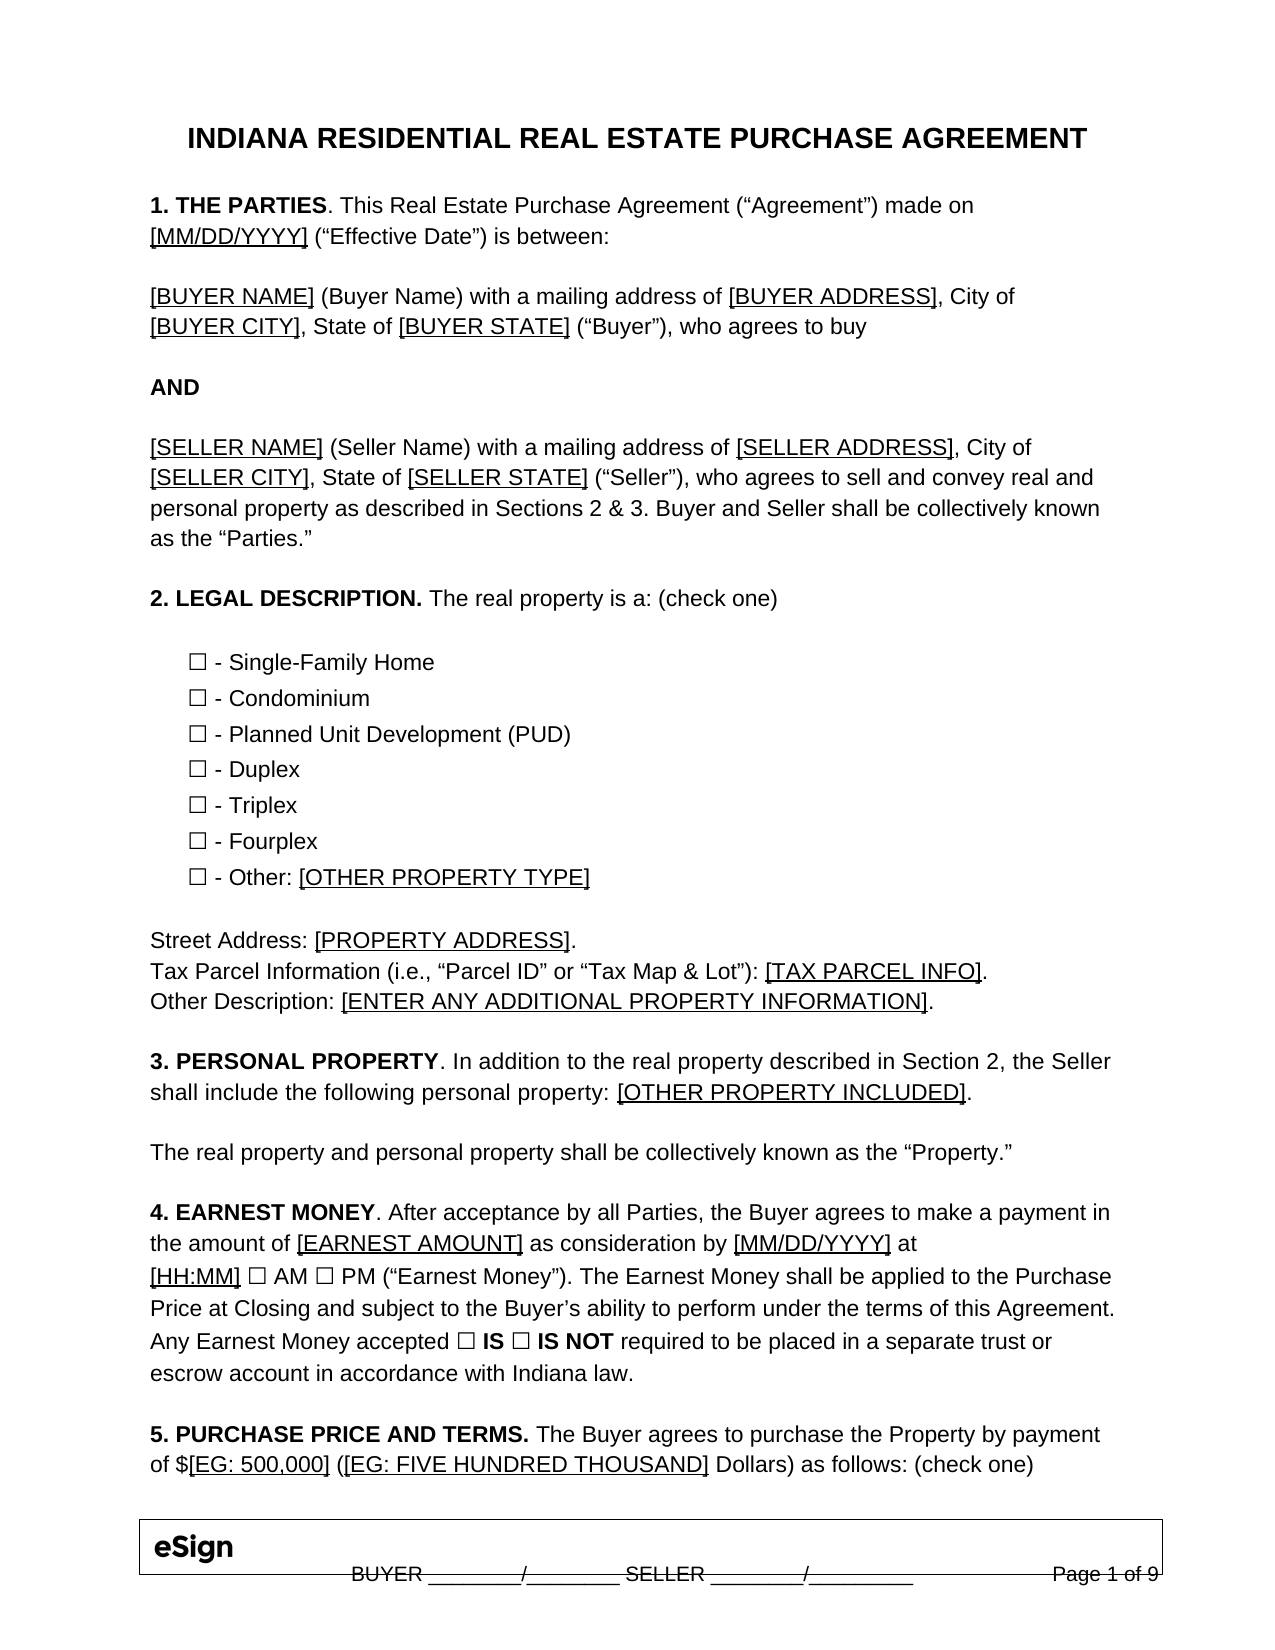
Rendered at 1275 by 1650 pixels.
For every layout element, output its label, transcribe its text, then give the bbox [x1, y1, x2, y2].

text INDIANA RESIDENTIAL REAL ESTATE PURCHASE AGREEMENT [150, 121, 1125, 154]
text 3. PERSONAL PROPERTY. In addition to the real property described in Section 2, the Seller shall include the following personal property: [OTHER PROPERTY INCLUDED]. [150, 1048, 1125, 1105]
text [BUYER NAME] (Buyer Name) with a mailing address of [BUYER ADDRESS], City of [150, 283, 1125, 309]
text - Fourplex [187, 825, 1125, 857]
text 4. EARNEST MONEY. After acceptance by all Parties, the Buyer agrees to make a payment in the amount of [EARNEST AMOUNT] as consideration by [MM/DD/YYYY] at [150, 1199, 1125, 1256]
text Other Description: [ENTER ANY ADDITIONAL PROPERTY INFORMATION]. [150, 988, 1125, 1014]
text 1. THE PARTIES. This Real Estate Purchase Agreement (“Agreement”) made on [MM/DD/YYYY] (“Effective Date”) is between: [150, 192, 1125, 249]
text - Single-Family Home [187, 646, 1125, 677]
text [SELLER NAME] (Seller Name) with a mailing address of [SELLER ADDRESS], City of [SELLER CITY], State of [SELLER STATE] (“Seller”), who agrees to sell and convey real and personal property as described in Sections 2 & 3. Buyer and Seller shall be collectively known as the “Parties.” [150, 434, 1125, 551]
text - Triplex [187, 789, 1125, 821]
text The real property and personal property shall be collectively known as the “Property.” [150, 1139, 1125, 1165]
text Street Address: [PROPERTY ADDRESS]. [150, 927, 1125, 954]
text 2. LEGAL DESCRIPTION. The real property is a: (check one) [150, 585, 1125, 612]
text [BUYER CITY], State of [BUYER STATE] (“Buyer”), who agrees to buy [150, 313, 1125, 340]
text - Other: [OTHER PROPERTY TYPE] [187, 861, 1125, 892]
text AND [150, 374, 1125, 400]
text - Planned Unit Development (PUD) [187, 717, 1125, 749]
text [HH:MM] AM PM (“Earnest Money”). The Earnest Money shall be applied to the Purchase Price at Closing and subject to the Buyer’s ability to perform under the terms of this Agreement. Any Earnest Money accepted IS IS NOT required to be placed in a separate trust or escrow account in accordance with Indiana law. [150, 1260, 1125, 1386]
text 5. PURCHASE PRICE AND TERMS. The Buyer agrees to purchase the Property by payment of $[EG: 500,000] ([EG: FIVE HUNDRED THOUSAND] Dollars) as follows: (check one) [150, 1421, 1125, 1477]
text - Condominium [187, 682, 1125, 713]
text Tax Parcel Information (i.e., “Parcel ID” or “Tax Map & Lot”): [TAX PARCEL INFO]. [150, 958, 1125, 984]
picture [139, 1521, 250, 1574]
text - Duplex [187, 753, 1125, 785]
